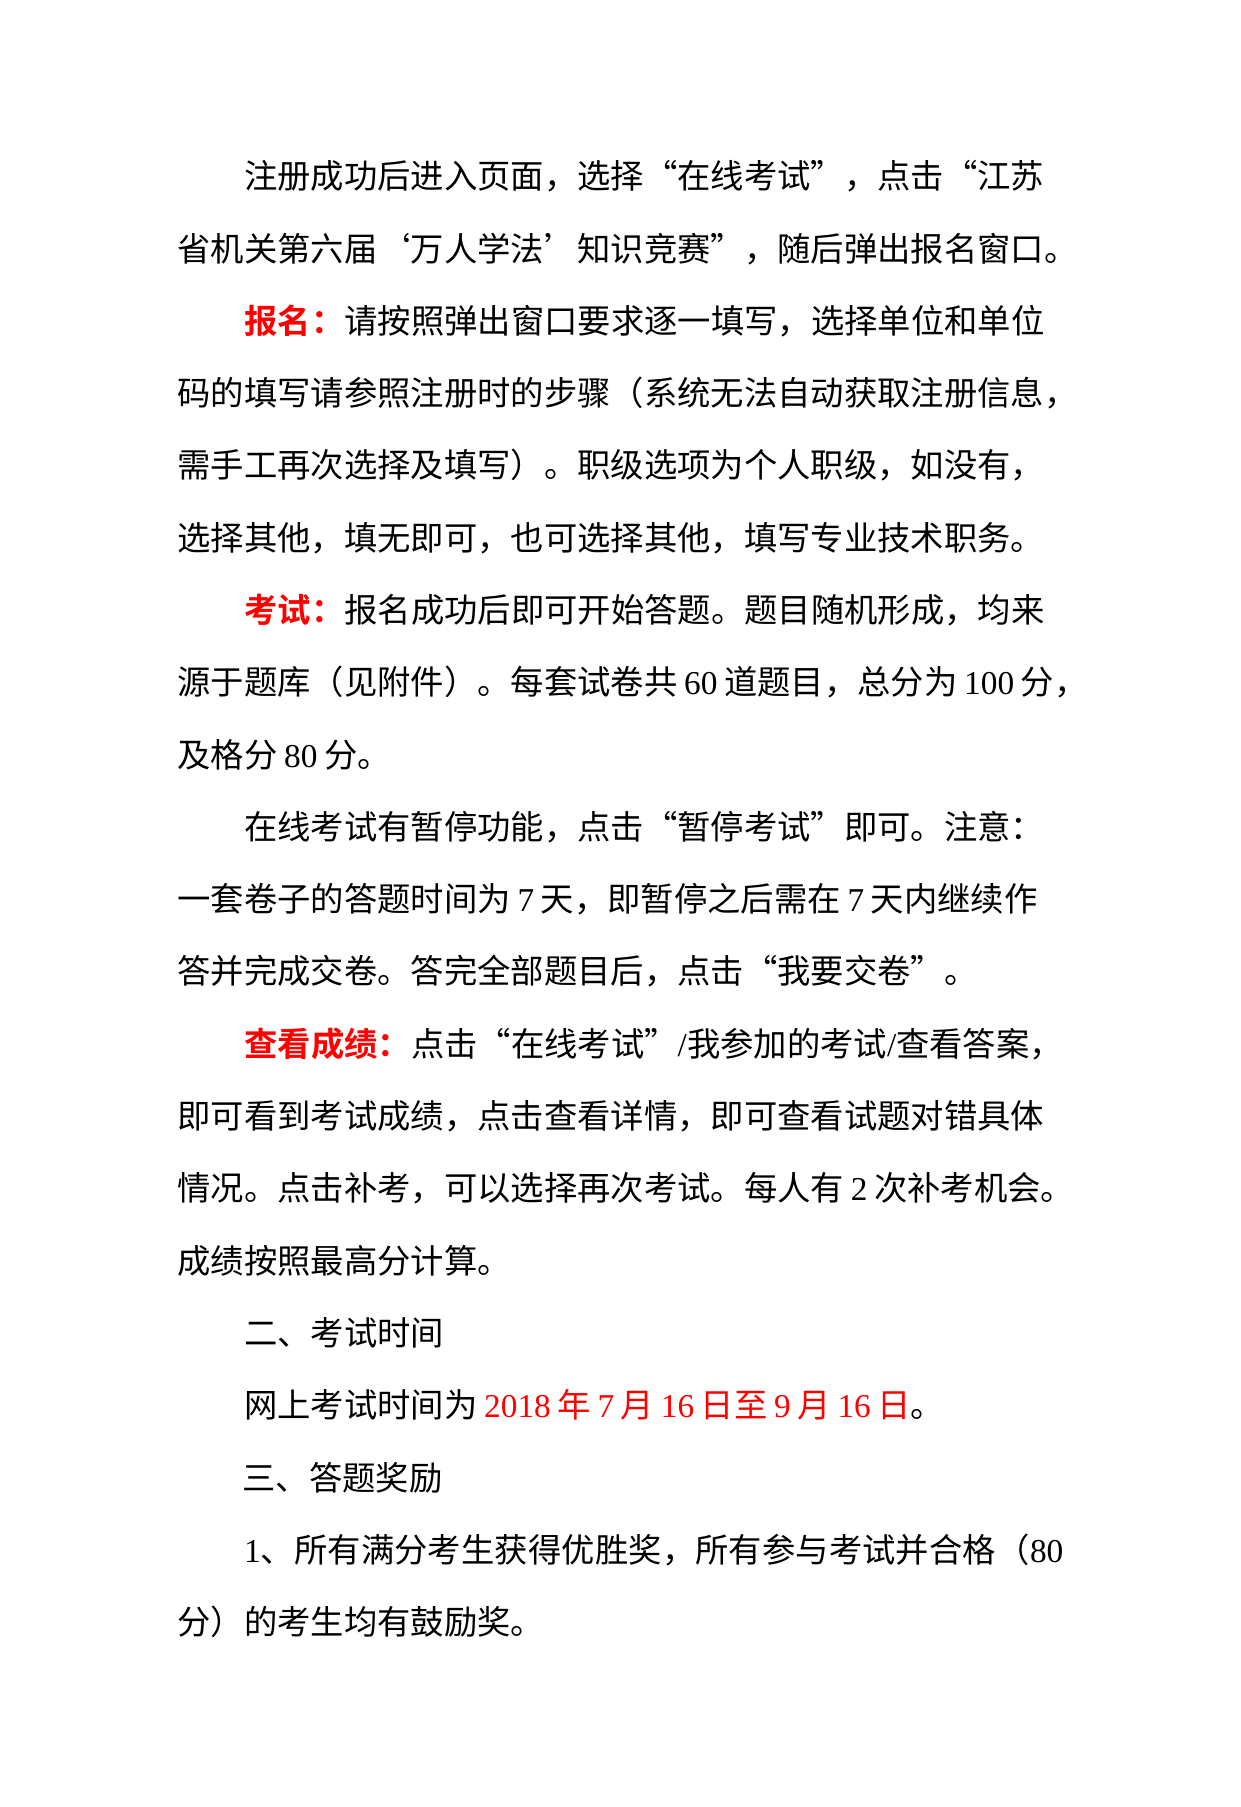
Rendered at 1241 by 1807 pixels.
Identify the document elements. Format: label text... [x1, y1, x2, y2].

text 查看成绩：点击“在线考试”/我参加的考试/查看答案，即可看到考试成绩，点击查看详情，即可查看试题对错具体情况。点击补考，可以选择再次考试。每人有2次补考机会。成绩按照最高分计算。 [177, 1017, 1063, 1283]
text 二、考试时间 [177, 1307, 1063, 1355]
text 在线考试有暂停功能，点击“暂停考试”即可。注意：一套卷子的答题时间为7天，即暂停之后需在7天内继续作答并完成交卷。答完全部题目后，点击“我要交卷”。 [177, 801, 1063, 993]
text 1、所有满分考生获得优胜奖，所有参与考试并合格（80分）的考生均有鼓励奖。 [177, 1523, 1063, 1644]
text 报名：请按照弹出窗口要求逐一填写，选择单位和单位码的填写请参照注册时的步骤（系统无法自动获取注册信息，需手工再次选择及填写）。职级选项为个人职级，如没有，选择其他，填无即可，也可选择其他，填写专业技术职务。 [177, 294, 1063, 560]
text 三、答题奖励 [177, 1451, 1063, 1499]
text 注册成功后进入页面，选择“在线考试”，点击“江苏省机关第六届‘万人学法’知识竞赛”，随后弹出报名窗口。 [177, 150, 1063, 271]
text 网上考试时间为2018年7月16日至9月16日。 [177, 1379, 1063, 1427]
text 考试：报名成功后即可开始答题。题目随机形成，均来源于题库（见附件）。每套试卷共60道题目，总分为100分，及格分80分。 [177, 584, 1063, 777]
